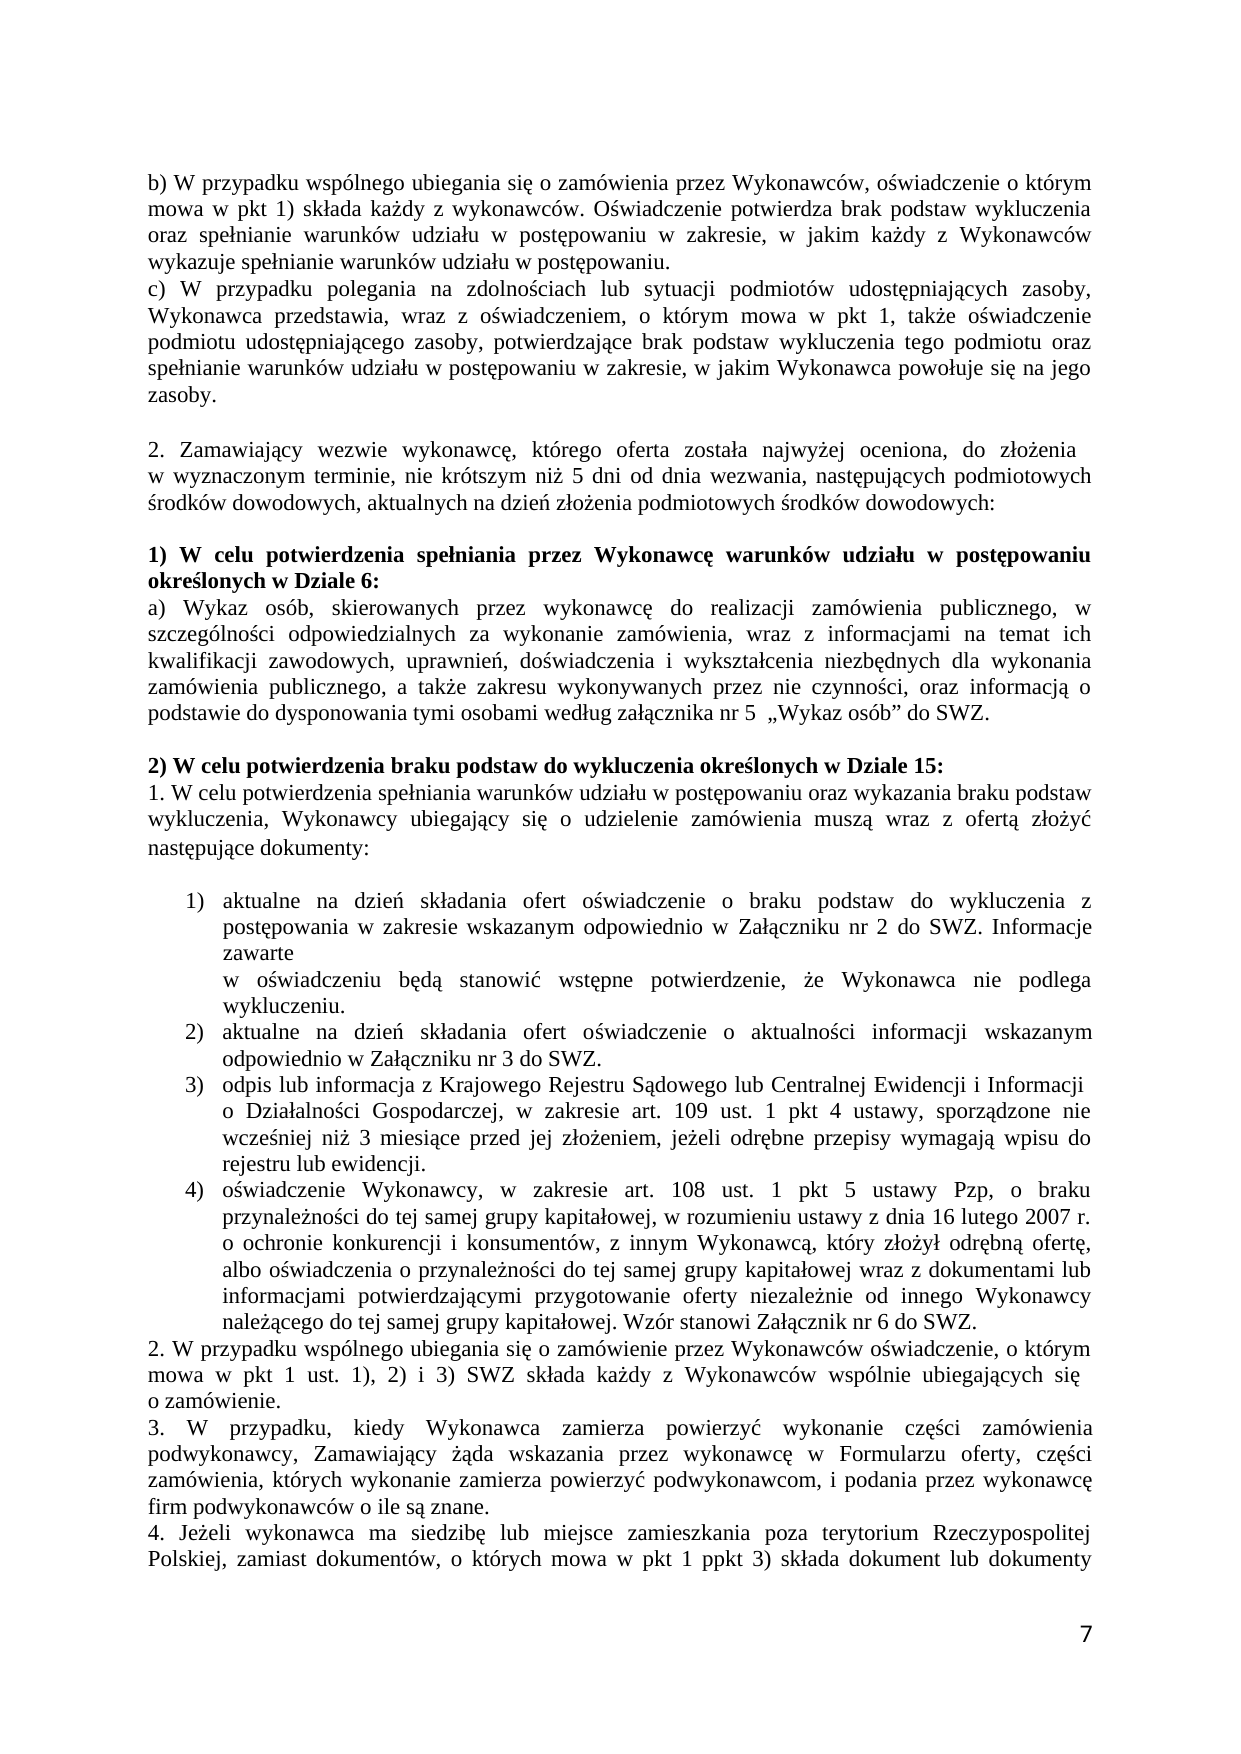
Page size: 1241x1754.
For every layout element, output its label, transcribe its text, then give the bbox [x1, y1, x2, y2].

text 1) W celu potwierdzenia spełniania przez Wykonawcę warunków udziału w postępowaniu określonych w Dziale 6: [148, 541, 1093, 594]
text a) Wykaz osób, skierowanych przez wykonawcę do realizacji zamówienia publicznego, w szczególności odpowiedzialnych za wykonanie zamówienia, wraz z informacjami na temat ich kwalifikacji zawodowych, uprawnień, doświadczenia i wykształcenia niezbędnych dla wykonania zamówienia publicznego, a także zakresu wykonywanych przez nie czynności, oraz informacją o podstawie do dysponowania tymi osobami według załącznika nr 5 „Wykaz osób” do SWZ. [148, 594, 1093, 726]
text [148, 1519, 1093, 1572]
text 2. W przypadku wspólnego ubiegania się o zamówienie przez Wykonawców oświadczenie, o którym mowa w pkt 1 ust. 1), 2) i 3) SWZ składa każdy z Wykonawców wspólnie ubiegających się o zamówienie. [148, 1335, 1093, 1414]
list aktualne na dzień składania ofert oświadczenie o braku podstaw do wykluczenia z postępowania w zakresie wskazanym odpowiednio w Załączniku nr 2 do SWZ. Informacje zawarte w oświadczeniu będą stanowić wstępne potwierdzenie, że Wykonawca nie podlega wykluczeniu. [185, 887, 1093, 1018]
list odpis lub informacja z Krajowego Rejestru Sądowego lub Centralnej Ewidencji i Informacji o Działalności Gospodarczej, w zakresie art. 109 ust. 1 pkt 4 ustawy, sporządzone nie wcześniej niż 3 miesiące przed jej złożeniem, jeżeli odrębne przepisy wymagają wpisu do rejestru lub ewidencji. [185, 1071, 1093, 1177]
list oświadczenie Wykonawcy, w zakresie art. 108 ust. 1 pkt 5 ustawy Pzp, o braku przynależności do tej samej grupy kapitałowej, w rozumieniu ustawy z dnia 16 lutego 2007 r. o ochronie konkurencji i konsumentów, z innym Wykonawcą, który złożył odrębną ofertę, albo oświadczenia o przynależności do tej samej grupy kapitałowej wraz z dokumentami lub informacjami potwierdzającymi przygotowanie oferty niezależnie od innego Wykonawcy należącego do tej samej grupy kapitałowej. Wzór stanowi Załącznik nr 6 do SWZ. [185, 1177, 1093, 1335]
text 2. Zamawiający wezwie wykonawcę, którego oferta została najwyżej oceniona, do złożenia w wyznaczonym terminie, nie krótszym niż 5 dni od dnia wezwania, następujących podmiotowych środków dowodowych, aktualnych na dzień złożenia podmiotowych środków dowodowych: [148, 436, 1093, 515]
text b) W przypadku wspólnego ubiegania się o zamówienia przez Wykonawców, oświadczenie o którym mowa w pkt 1) składa każdy z wykonawców. Oświadczenie potwierdza brak podstaw wykluczenia oraz spełnianie warunków udziału w postępowaniu w zakresie, w jakim każdy z Wykonawców wykazuje spełnianie warunków udziału w postępowaniu. [148, 169, 1093, 274]
text 2) W celu potwierdzenia braku podstaw do wykluczenia określonych w Dziale 15: [148, 752, 1093, 779]
subtitle 3. W przypadku, kiedy Wykonawca zamierza powierzyć wykonanie części zamówienia podwykonawcy, Zamawiający żąda wskazania przez wykonawcę w Formularzu oferty, części zamówienia, których wykonanie zamierza powierzyć podwykonawcom, i podania przez wykonawcę firm podwykonawców o ile są znane. [148, 1414, 1094, 1519]
text 1. W celu potwierdzenia spełniania warunków udziału w postępowaniu oraz wykazania braku podstaw wykluczenia, Wykonawcy ubiegający się o udzielenie zamówienia muszą wraz z ofertą złożyć następujące dokumenty: [148, 779, 1093, 860]
list aktualne na dzień składania ofert oświadczenie o aktualności informacji wskazanym odpowiednio w Załączniku nr 3 do SWZ. [185, 1018, 1093, 1071]
text c) W przypadku polegania na zdolnościach lub sytuacji podmiotów udostępniających zasoby, Wykonawca przedstawia, wraz z oświadczeniem, o którym mowa w pkt 1, także oświadczenie podmiotu udostępniającego zasoby, potwierdzające brak podstaw wykluczenia tego podmiotu oraz spełnianie warunków udziału w postępowaniu w zakresie, w jakim Wykonawca powołuje się na jego zasoby. [148, 275, 1093, 407]
